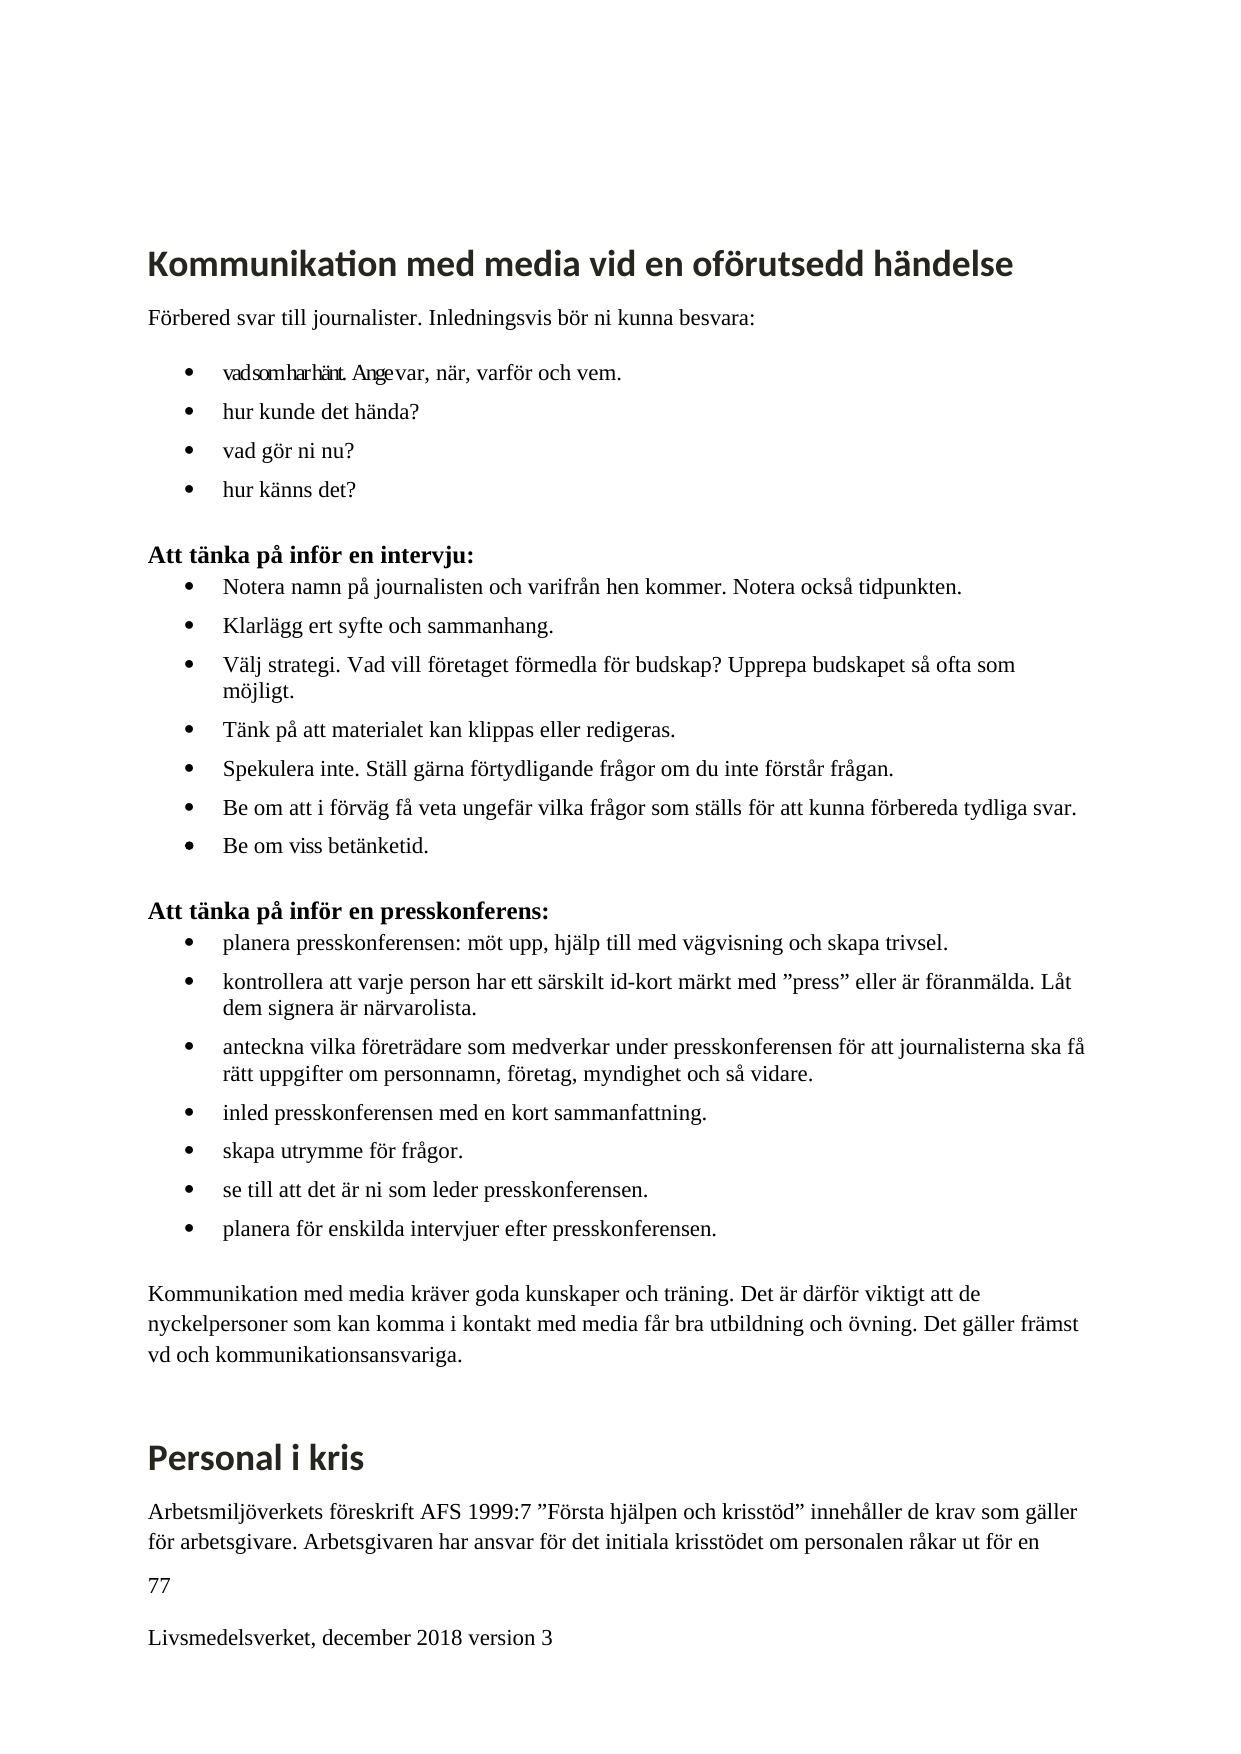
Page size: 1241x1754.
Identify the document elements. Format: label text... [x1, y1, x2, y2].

list vad som har hänt. Ange var, när, varför och vem. [185, 359, 1092, 386]
list Be om viss betänketid. [185, 832, 1092, 859]
list anteckna vilka företrädare som medverkar under presskonferensen för att journalisterna ska få rätt uppgifter om personnamn, företag, myndighet och så vidare. [185, 1033, 1092, 1086]
list Välj strategi. Vad vill företaget förmedla för budskap? Upprepa budskapet så ofta som möjligt. [185, 651, 1092, 703]
text Att tänka på inför en presskonferens: [148, 896, 1092, 925]
list planera presskonferensen: möt upp, hjälp till med vägvisning och skapa trivsel. [185, 929, 1092, 956]
list inled presskonferensen med en kort sammanfattning. [185, 1098, 1092, 1125]
text Kommunikation med media kräver goda kunskaper och träning. Det är därför viktigt att de nyckelpersoner som kan komma i kontakt med media får bra utbildning och övning. Det gäller främst vd och kommunikationsansvariga. [148, 1280, 1092, 1367]
list kontrollera att varje person har ett särskilt id-kort märkt med ”press” eller är föranmälda. Låt dem signera är närvarolista. [185, 968, 1092, 1021]
list Notera namn på journalisten och varifrån hen kommer. Notera också tidpunkten. [185, 573, 1092, 599]
list hur kunde det hända? [185, 398, 1092, 425]
list hur känns det? [185, 476, 1092, 502]
text Personal i kris [148, 1433, 1092, 1479]
list Spekulera inte. Ställ gärna förtydligande frågor om du inte förstår frågan. [185, 755, 1092, 781]
text Kommunikation med media vid en oförutsedd händelse [148, 240, 1092, 286]
list Be om att i förväg få veta ungefär vilka frågor som ställs för att kunna förbereda tydliga svar. [185, 793, 1092, 820]
list se till att det är ni som leder presskonferensen. [185, 1176, 1092, 1203]
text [148, 1498, 1092, 1554]
list planera för enskilda intervjuer efter presskonferensen. [185, 1215, 1092, 1268]
list vad gör ni nu? [185, 437, 1092, 463]
text Att tänka på inför en intervju: [148, 540, 1092, 569]
list skapa utrymme för frågor. [185, 1137, 1092, 1164]
list Klarlägg ert syfte och sammanhang. [185, 612, 1092, 638]
text Förbered svar till journalister. Inledningsvis bör ni kunna besvara: [148, 304, 1092, 331]
list Tänk på att materialet kan klippas eller redigeras. [185, 716, 1092, 742]
